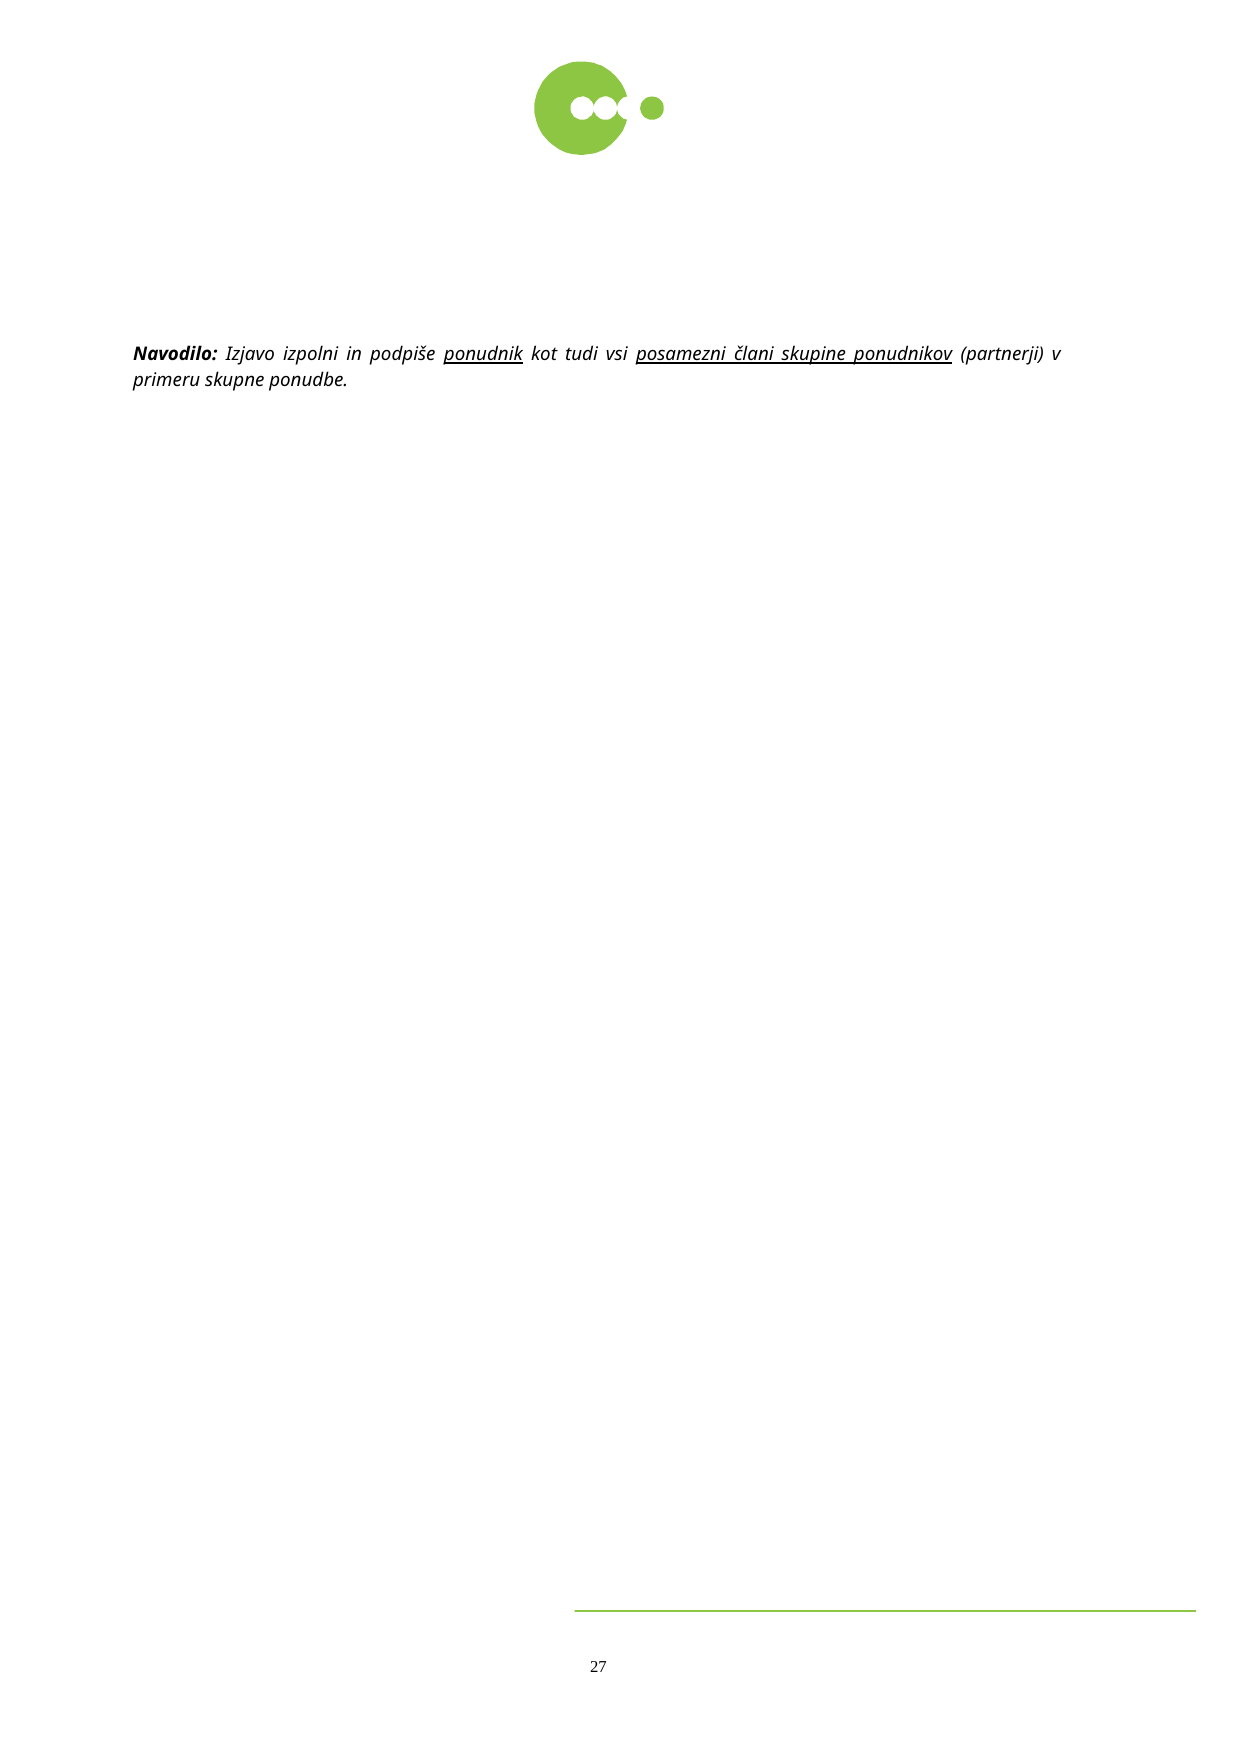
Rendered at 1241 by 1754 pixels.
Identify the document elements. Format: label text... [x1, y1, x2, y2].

text Navodilo: Izjavo izpolni in podpiše ponudnik kot tudi vsi posamezni člani skupine ponudnikov (partnerji) v primeru skupne ponudbe. [133, 341, 1063, 392]
